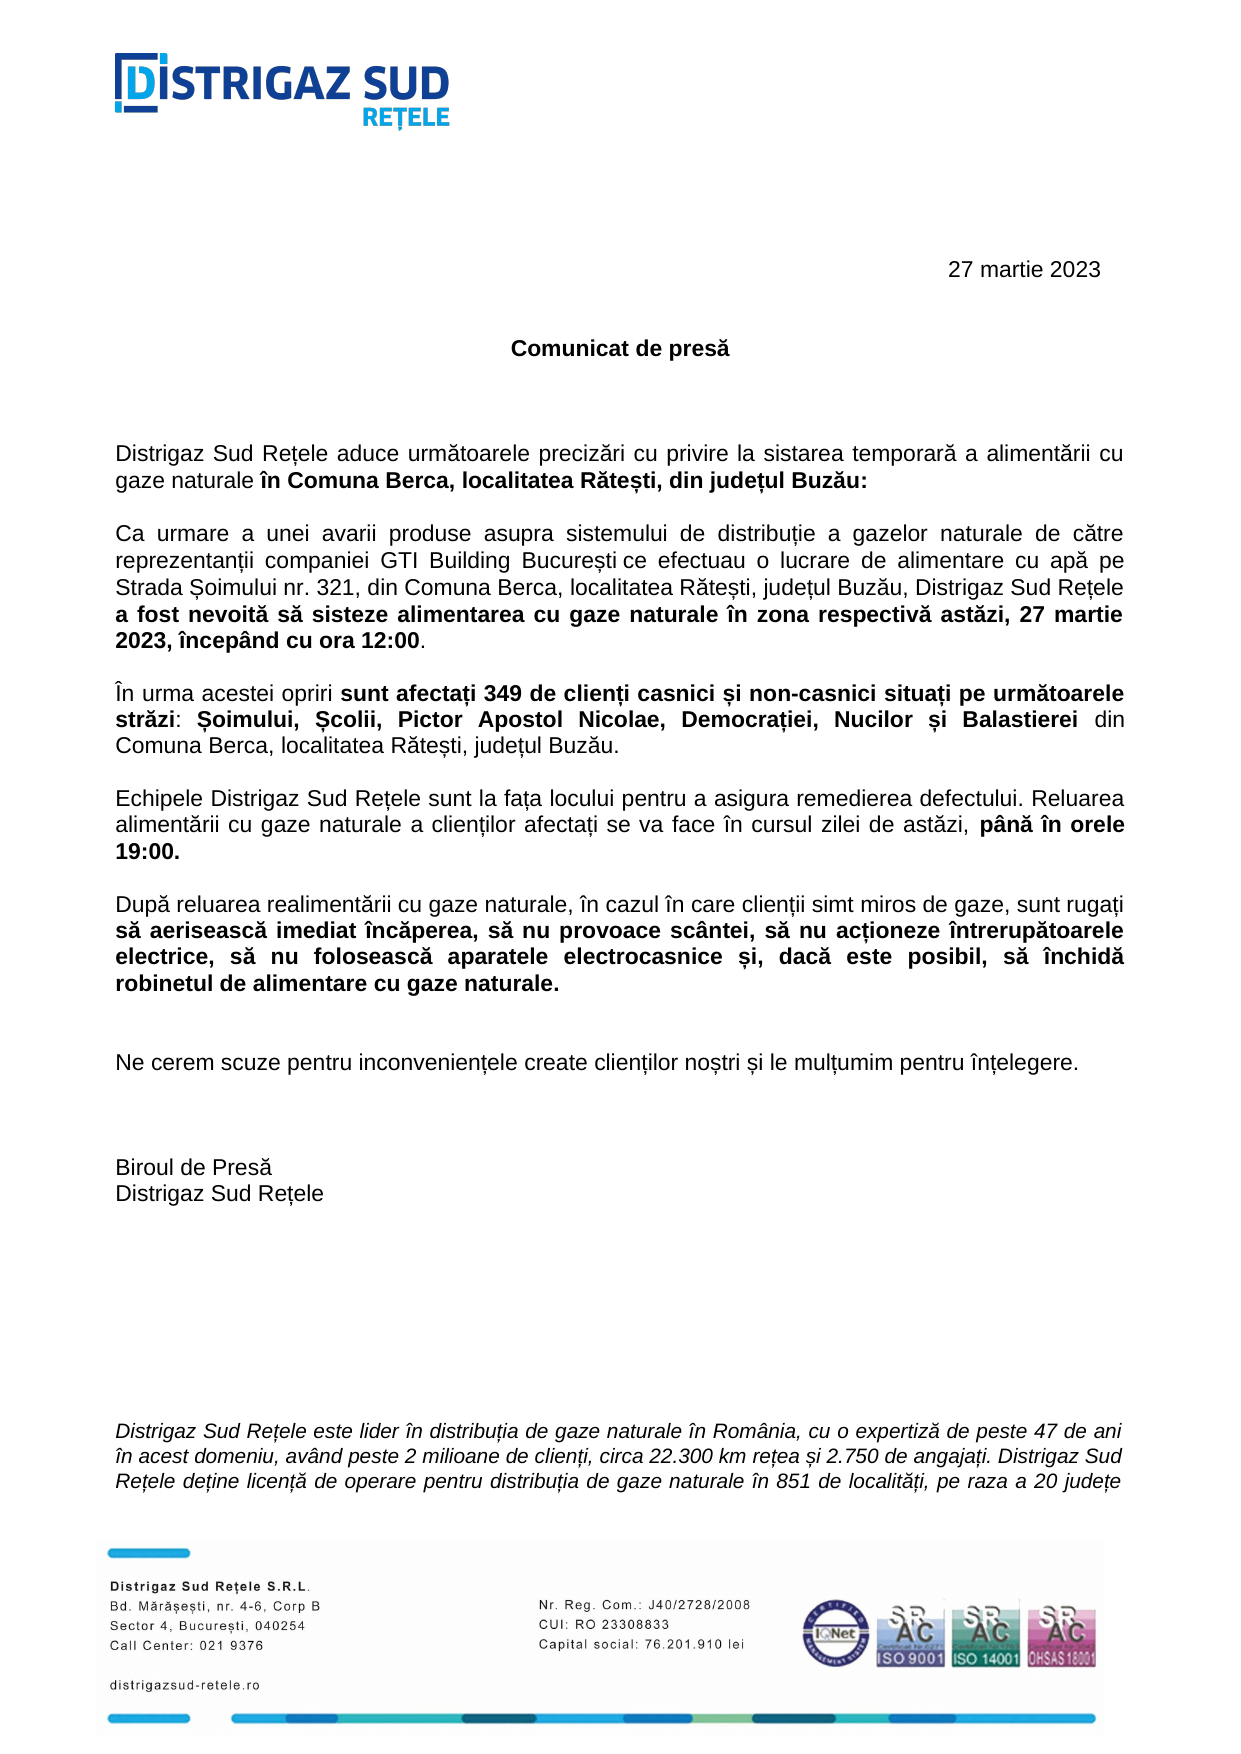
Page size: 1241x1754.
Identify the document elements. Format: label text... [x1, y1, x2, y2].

text Biroul de Presă [115, 1154, 1125, 1180]
text Echipele Distrigaz Sud Rețele sunt la fața locului pentru a asigura remedierea defectului. Reluarea alimentării cu gaze naturale a clienților afectați se va face în cursul zilei de astăzi, până în orele 19:00. [115, 785, 1125, 864]
text Ca urmare a unei avarii produse asupra sistemului de distribuție a gazelor naturale de către reprezentanții companiei GTI Building București ce efectuau o lucrare de alimentare cu apă pe Strada Șoimului nr. 321, din Comuna Berca, localitatea Rătești, județul Buzău, Distrigaz Sud Rețele a fost nevoită să sisteze alimentarea cu gaze naturale în zona respectivă astăzi, 27 martie 2023, începând cu ora 12:00. [115, 519, 1125, 653]
text După reluarea realimentării cu gaze naturale, în cazul în care clienții simt miros de gaze, sunt rugați să aerisească imediat încăperea, să nu provoace scântei, să nu acționeze întrerupătoarele electrice, să nu folosească aparatele electrocasnice și, dacă este posibil, să închidă robinetul de alimentare cu gaze naturale. [115, 891, 1125, 996]
text Ne cerem scuze pentru inconveniențele create clienților noștri și le mulțumim pentru înțelegere. [115, 1049, 1125, 1075]
text În urma acestei opriri sunt afectați 349 de clienți casnici și non-casnici situați pe următoarele străzi: Șoimului, Școlii, Pictor Apostol Nicolae, Democrației, Nucilor și Balastierei din Comuna Berca, localitatea Rătești, județul Buzău. [115, 680, 1125, 759]
text 27 martie 2023 [115, 256, 1125, 282]
picture [115, 53, 470, 135]
picture [95, 1538, 1105, 1735]
text Comunicat de presă [115, 335, 1125, 361]
text Distrigaz Sud Rețele aduce următoarele precizări cu privire la sistarea temporară a alimentării cu gaze naturale în Comuna Berca, localitatea Rătești, din județul Buzău: [115, 440, 1125, 493]
text Distrigaz Sud Rețele [115, 1180, 1125, 1207]
